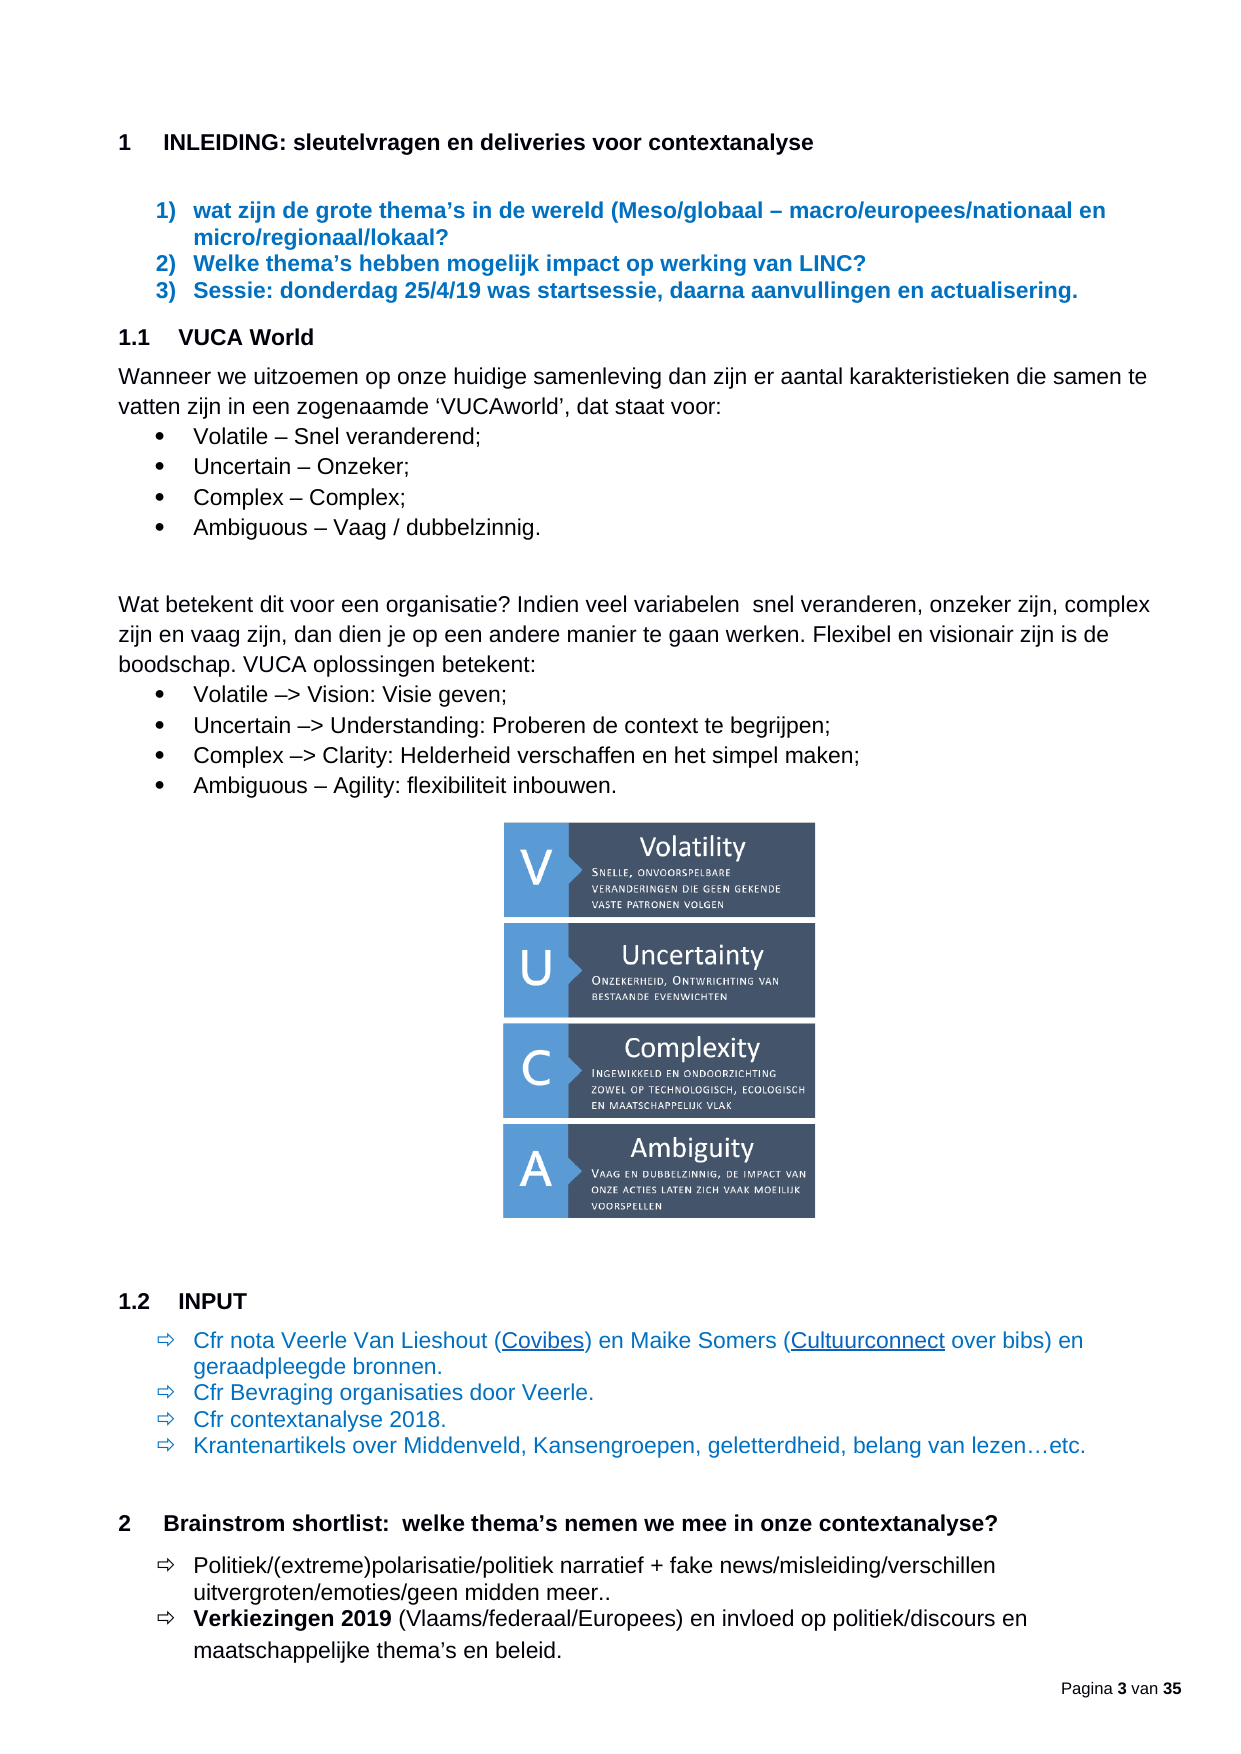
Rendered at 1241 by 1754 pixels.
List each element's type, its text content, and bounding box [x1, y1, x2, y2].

list Complex – Complex; [156, 483, 1181, 510]
list Cfr nota Veerle Van Lieshout (Covibes) en Maike Somers (Cultuurconnect over bibs) en geraadpleegde bronnen. [156, 1327, 1181, 1379]
list Volatile –> Vision: Visie geven; [156, 681, 1181, 708]
list Uncertain – Onzeker; [156, 453, 1181, 479]
text Wat betekent dit voor een organisatie? Indien veel variabelen snel veranderen, onzeker zijn, complex zijn en vaag zijn, dan dien je op een andere manier te gaan werken. Flexibel en visionair zijn is de boodschap. VUCA oplossingen betekent: [118, 591, 1181, 677]
list Politiek/(extreme)polarisatie/politiek narratief + fake news/misleiding/verschillen uitvergroten/emoties/geen midden meer.. [156, 1552, 1181, 1605]
list Krantenartikels over Middenveld, Kansengroepen, geletterdheid, belang van lezen…etc. [156, 1432, 1181, 1458]
list Uncertain –> Understanding: Proberen de context te begrijpen; [156, 712, 1181, 738]
list Sessie: donderdag 25/4/19 was startsessie, daarna aanvullingen en actualisering. [156, 277, 1181, 303]
list Complex –> Clarity: Helderheid verschaffen en het simpel maken; [156, 742, 1181, 768]
list Volatile – Snel veranderend; [156, 423, 1181, 449]
list Ambiguous – Agility: flexibiliteit inbouwen. [156, 772, 1181, 798]
list Welke thema’s hebben mogelijk impact op werking van LINC? [156, 250, 1181, 277]
picture [484, 818, 816, 1237]
list Verkiezingen 2019 (Vlaams/federaal/Europees) en invloed op politiek/discours en maatschappelijke thema’s en beleid. [156, 1605, 1181, 1663]
subtitle INLEIDING: sleutelvragen en deliveries voor contextanalyse [118, 128, 1181, 155]
subtitle VUCA World [118, 324, 1181, 350]
subtitle Brainstrom shortlist: welke thema’s nemen we mee in onze contextanalyse? [118, 1510, 1181, 1536]
list wat zijn de grote thema’s in de wereld (Meso/globaal – macro/europees/nationaal en micro/regionaal/lokaal? [156, 197, 1181, 250]
list Cfr Bevraging organisaties door Veerle. [156, 1379, 1181, 1406]
list Cfr contextanalyse 2018. [156, 1406, 1181, 1432]
text Wanneer we uitzoemen op onze huidige samenleving dan zijn er aantal karakteristieken die samen te vatten zijn in een zogenaamde ‘VUCAworld’, dat staat voor: [118, 363, 1181, 419]
list Ambiguous – Vaag / dubbelzinnig. [156, 514, 1181, 540]
subtitle INPUT [118, 1288, 1181, 1314]
